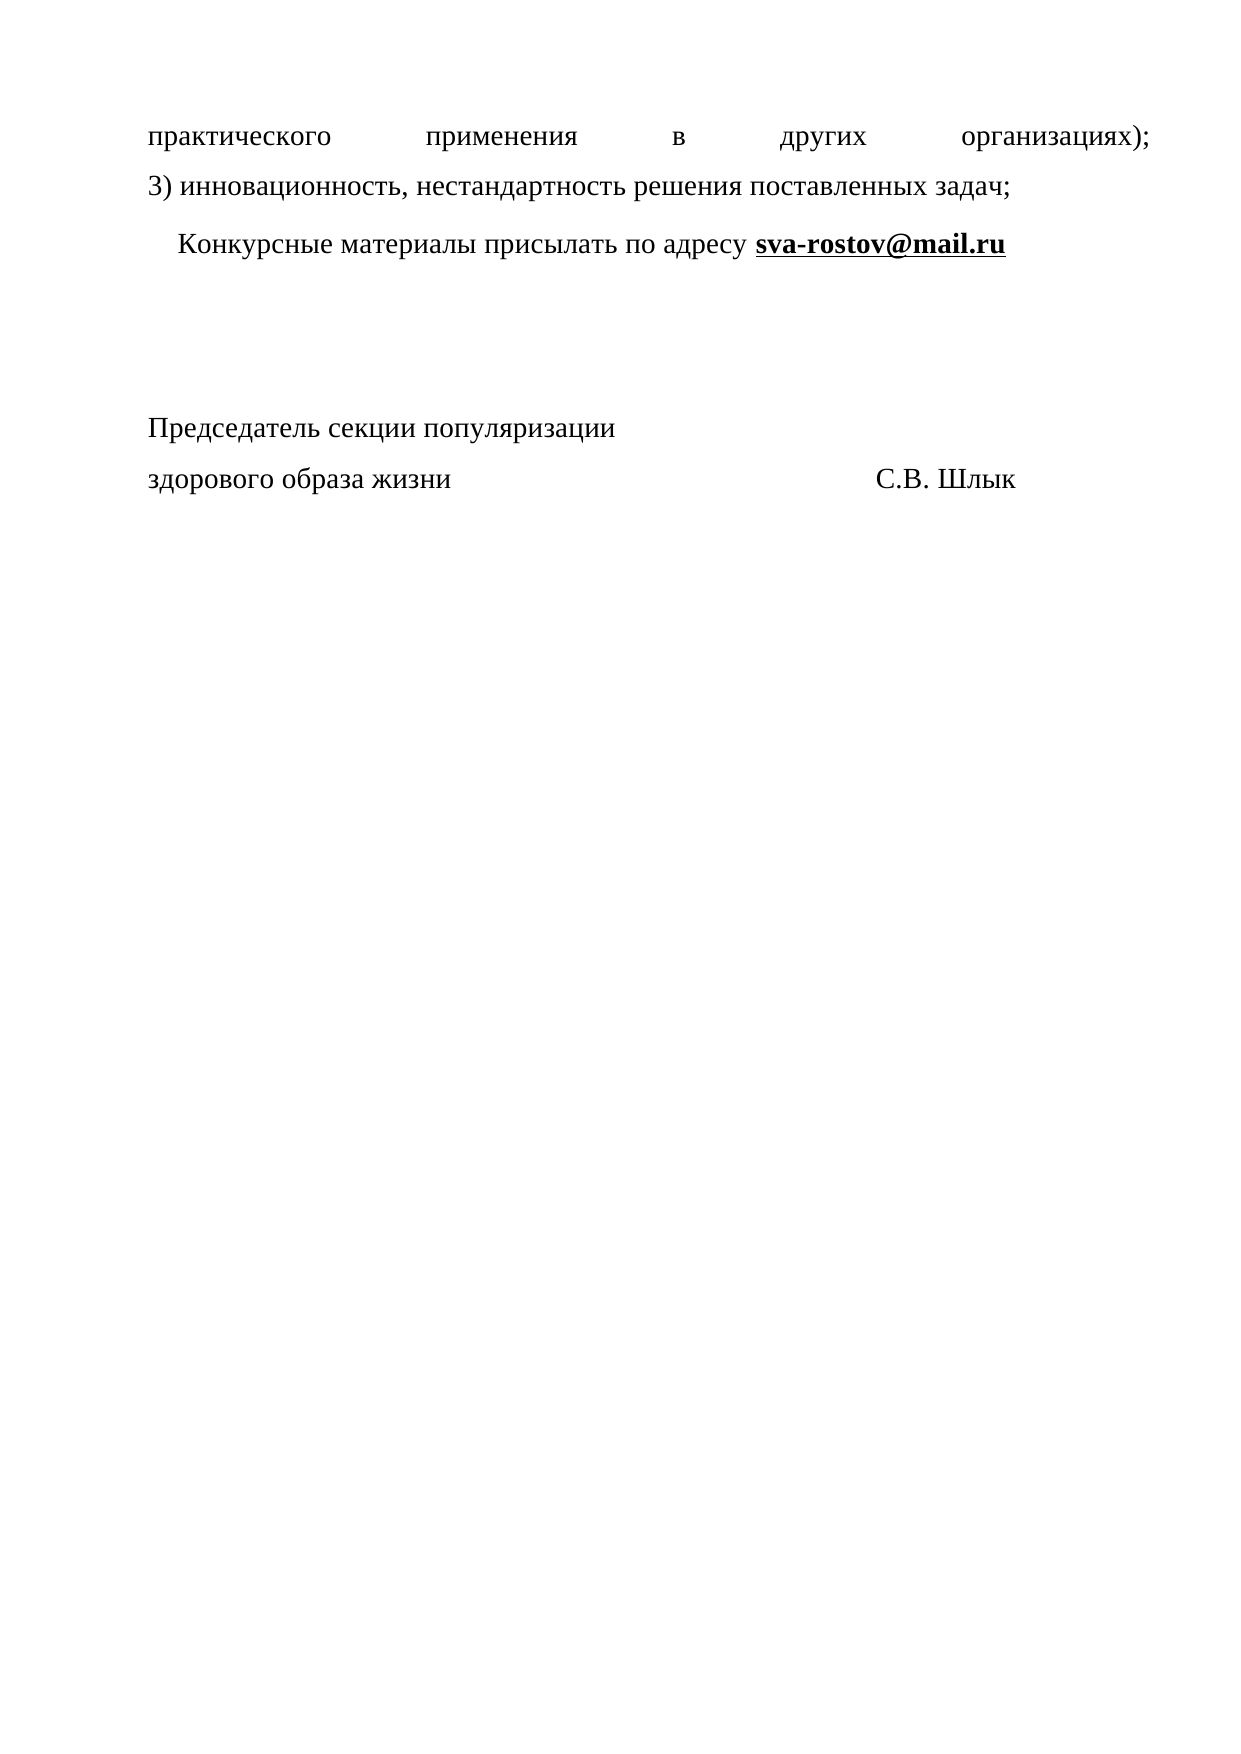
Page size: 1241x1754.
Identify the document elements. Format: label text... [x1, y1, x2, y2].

text Конкурсные материалы присылать по адресу sva-rostov@mail.ru [177, 227, 1152, 260]
text Председатель секции популяризации [148, 411, 1152, 444]
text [148, 118, 1152, 202]
text здорового образа жизни С.В. Шлык [148, 461, 1152, 494]
